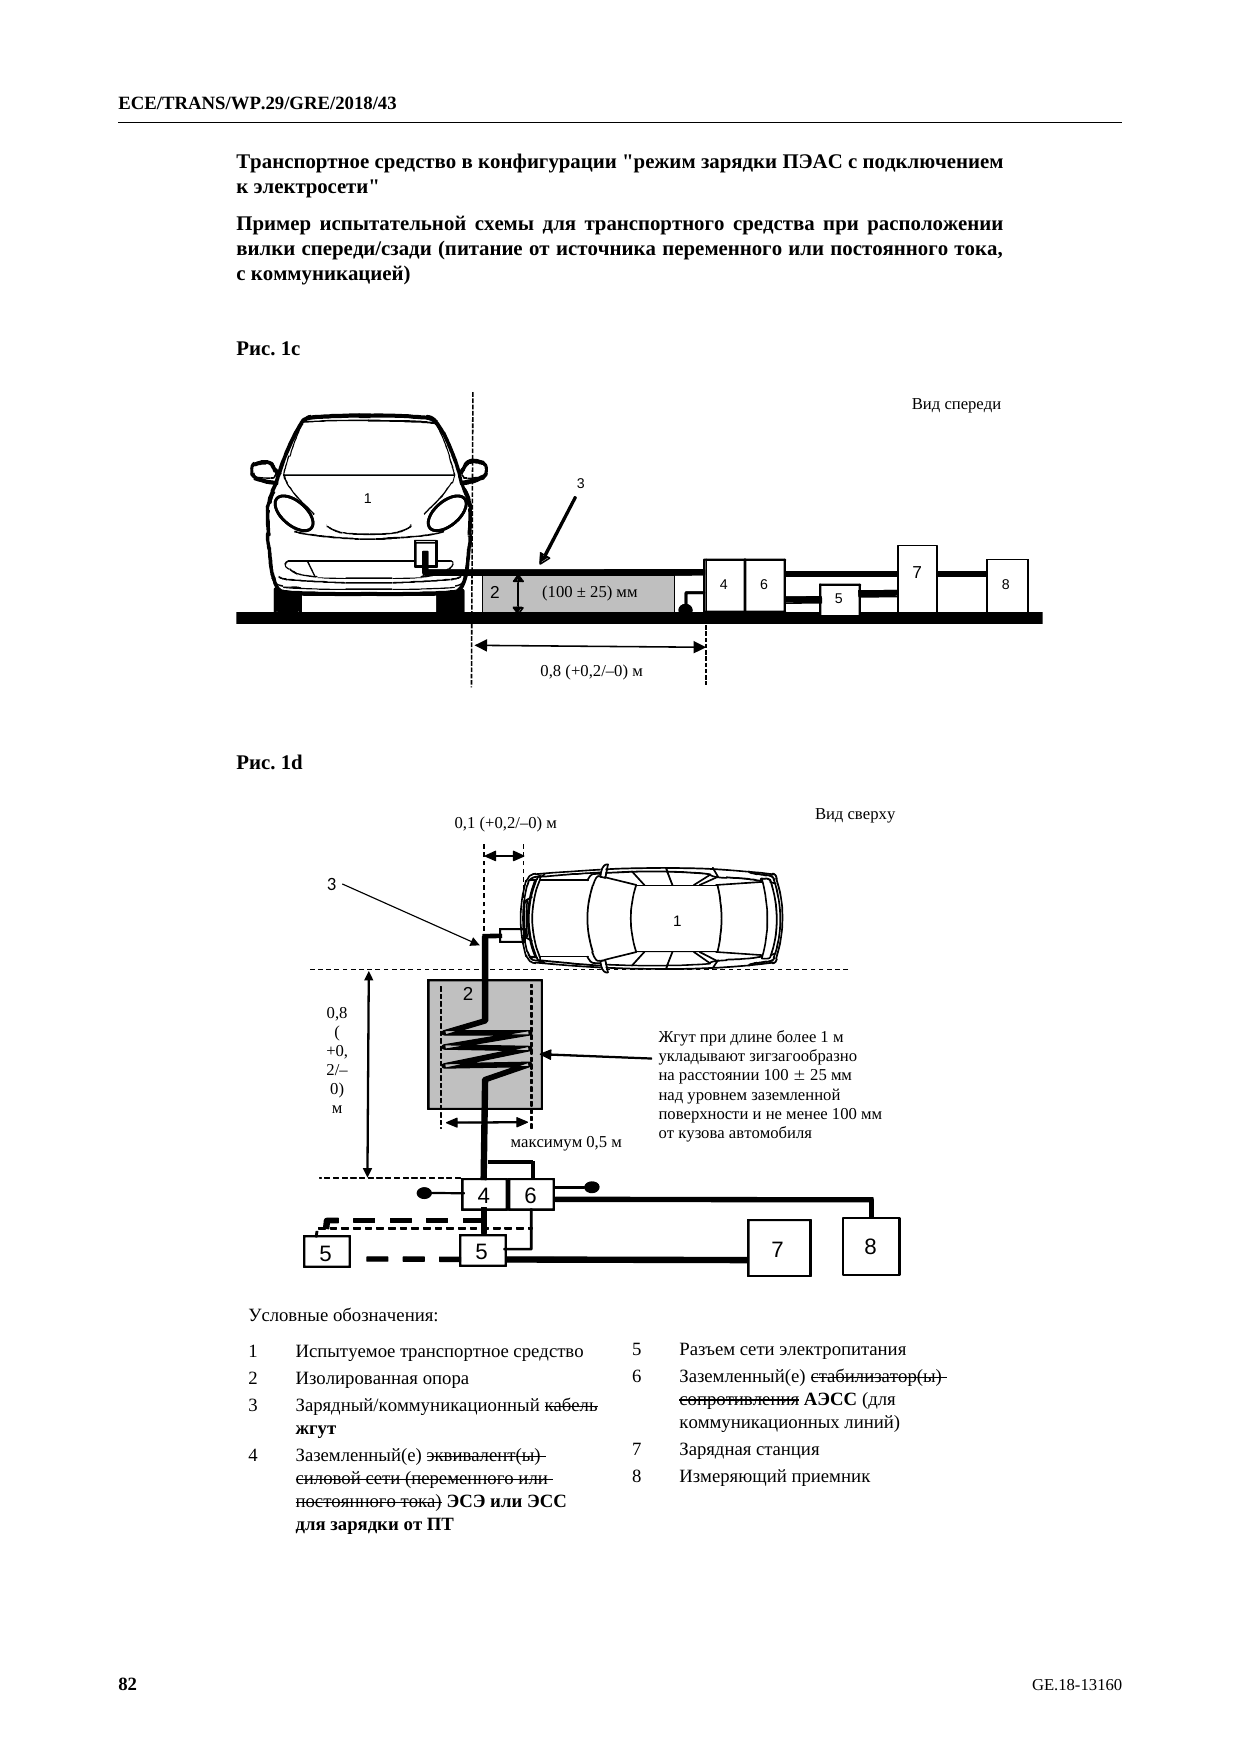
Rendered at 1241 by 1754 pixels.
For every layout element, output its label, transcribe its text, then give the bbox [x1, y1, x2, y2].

text Рис. 1d [236, 749, 1004, 774]
text Пример испытательной схемы для транспортного средства при расположении вилки спереди/сзади (питание от источника переменного или постоянного тока, с коммуникацией) [236, 210, 1004, 285]
table_header Условные обозначения: 1 Испытуемое транспортное средство 2 Изолированная опора 3 Зарядный/коммуникационный кабель жгут 4 Заземленный(е) эквивалент(ы) силовой сети (переменного или постоянного тока) ЭСЭ или ЭСС для зарядки от ПТ [236, 1304, 620, 1539]
text Рис. 1c [236, 335, 1004, 360]
table_header 5 Разъем сети электропитания 6 Заземленный(е) стабилизатор(ы) сопротивления АЭСС (для коммуникационных линий) 7 Зарядная станция 8 Измеряющий приемник [620, 1304, 1004, 1539]
text Транспортное средство в конфигурации "режим зарядки ПЭАС с подключением к электросети" [236, 148, 1004, 198]
